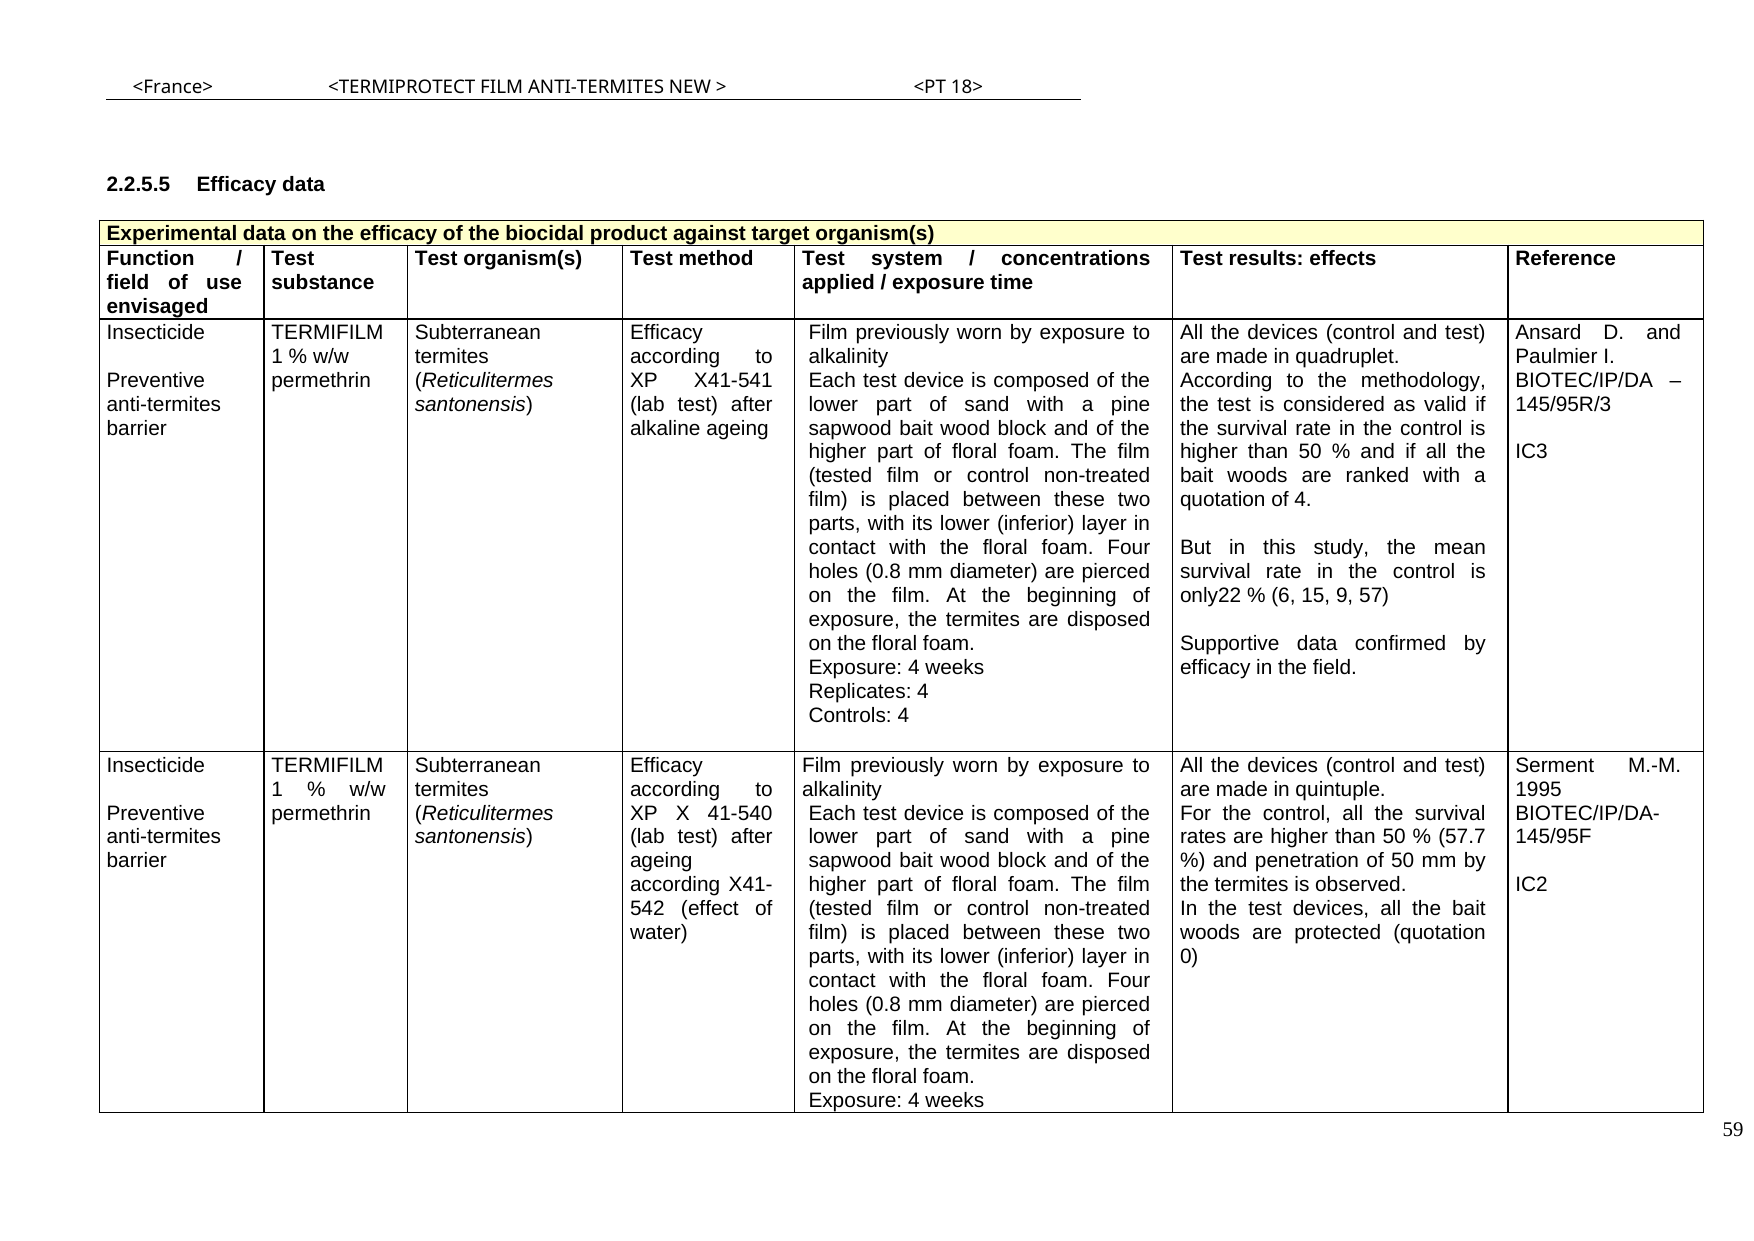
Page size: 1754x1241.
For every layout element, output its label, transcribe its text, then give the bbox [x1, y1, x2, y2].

table_cell All the devices (control and test) are made in quadruplet. According to the methodology, the test is considered as valid if the survival rate in the control is higher than 50 % and if all the bait woods are ranked with a quotation of 4. But in this study, the mean survival rate in the control is only22 % (6, 15, 9, 57) Supportive data confirmed by efficacy in the field. [1173, 320, 1507, 751]
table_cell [795, 752, 1172, 1112]
table_cell Test system / concentrations applied / exposure time [795, 246, 1172, 318]
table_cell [623, 752, 794, 1112]
table_cell Insecticide Preventive anti-termites barrier [100, 320, 263, 751]
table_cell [408, 752, 622, 1112]
table_cell Test results: effects [1173, 246, 1507, 318]
table_cell Reference [1509, 246, 1703, 318]
table_cell Test substance [265, 246, 407, 318]
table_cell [265, 752, 407, 1112]
table_cell Test method [623, 246, 794, 318]
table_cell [1509, 752, 1703, 1112]
table_cell Subterranean termites (Reticulitermes santonensis) [408, 320, 622, 751]
table_header Experimental data on the efficacy of the biocidal product against target organism(s) [100, 221, 1703, 244]
table_cell Function / field of use envisaged [100, 246, 263, 318]
table_cell TERMIFILM 1 % w/w permethrin [265, 320, 407, 751]
table_cell Test organism(s) [408, 246, 622, 318]
subtitle Efficacy data [106, 172, 1728, 196]
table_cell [1173, 752, 1507, 1112]
table_cell Efficacy according to XP X41-541 (lab test) after alkaline ageing [623, 320, 794, 751]
table_cell Ansard D. and Paulmier I. BIOTEC/IP/DA – 145/95R/3 IC3 [1509, 320, 1703, 751]
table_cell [100, 752, 263, 1112]
